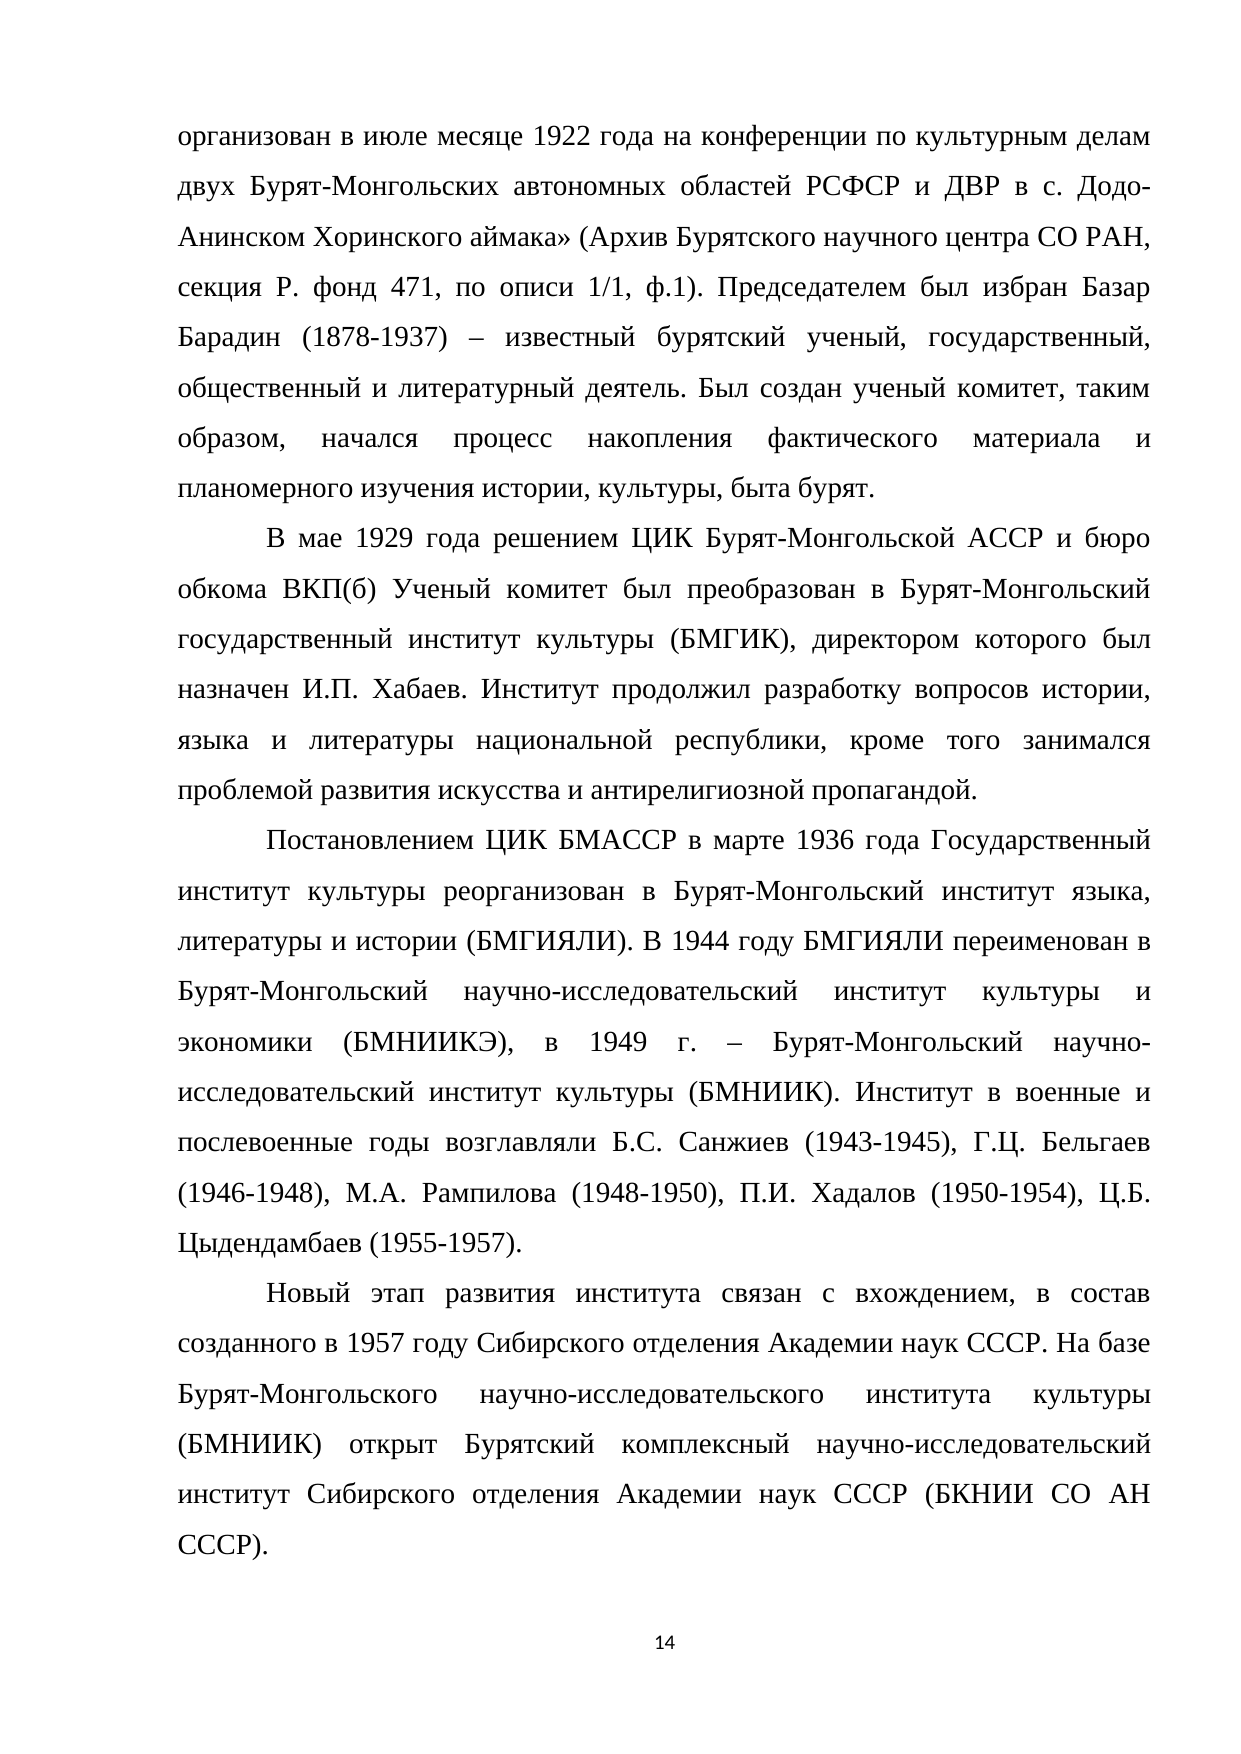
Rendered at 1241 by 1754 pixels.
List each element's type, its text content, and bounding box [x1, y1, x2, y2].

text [177, 118, 1152, 504]
text Постановлением ЦИК БМАССР в марте 1936 года Государственный институт культуры реорганизован в Бурят-Монгольский институт языка, литературы и истории (БМГИЯЛИ). В 1944 году БМГИЯЛИ переименован в Бурят-Монгольский научно-исследовательский институт культуры и экономики (БМНИИКЭ), в 1949 г. – Бурят-Монгольский научно-исследовательский институт культуры (БМНИИК). Институт в военные и послевоенные годы возглавляли Б.С. Санжиев (1943-1945), Г.Ц. Бельгаев (1946-1948), М.А. Рампилова (1948-1950), П.И. Хадалов (1950-1954), Ц.Б. Цыдендамбаев (1955-1957). [177, 822, 1152, 1258]
text Новый этап развития института связан с вхождением, в состав созданного в 1957 году Сибирского отделения Академии наук СССР. На базе Бурят-Монгольского научно-исследовательского института культуры (БМНИИК) открыт Бурятский комплексный научно-исследовательский институт Сибирского отделения Академии наук СССР (БКНИИ СО АН СССР). [177, 1275, 1152, 1560]
text В мае 1929 года решением ЦИК Бурят-Монгольской АССР и бюро обкома ВКП(б) Ученый комитет был преобразован в Бурят-Монгольский государственный институт культуры (БМГИК), директором которого был назначен И.П. Хабаев. Институт продолжил разработку вопросов истории, языка и литературы национальной республики, кроме того занимался проблемой развития искусства и антирелигиозной пропагандой. [177, 521, 1152, 806]
